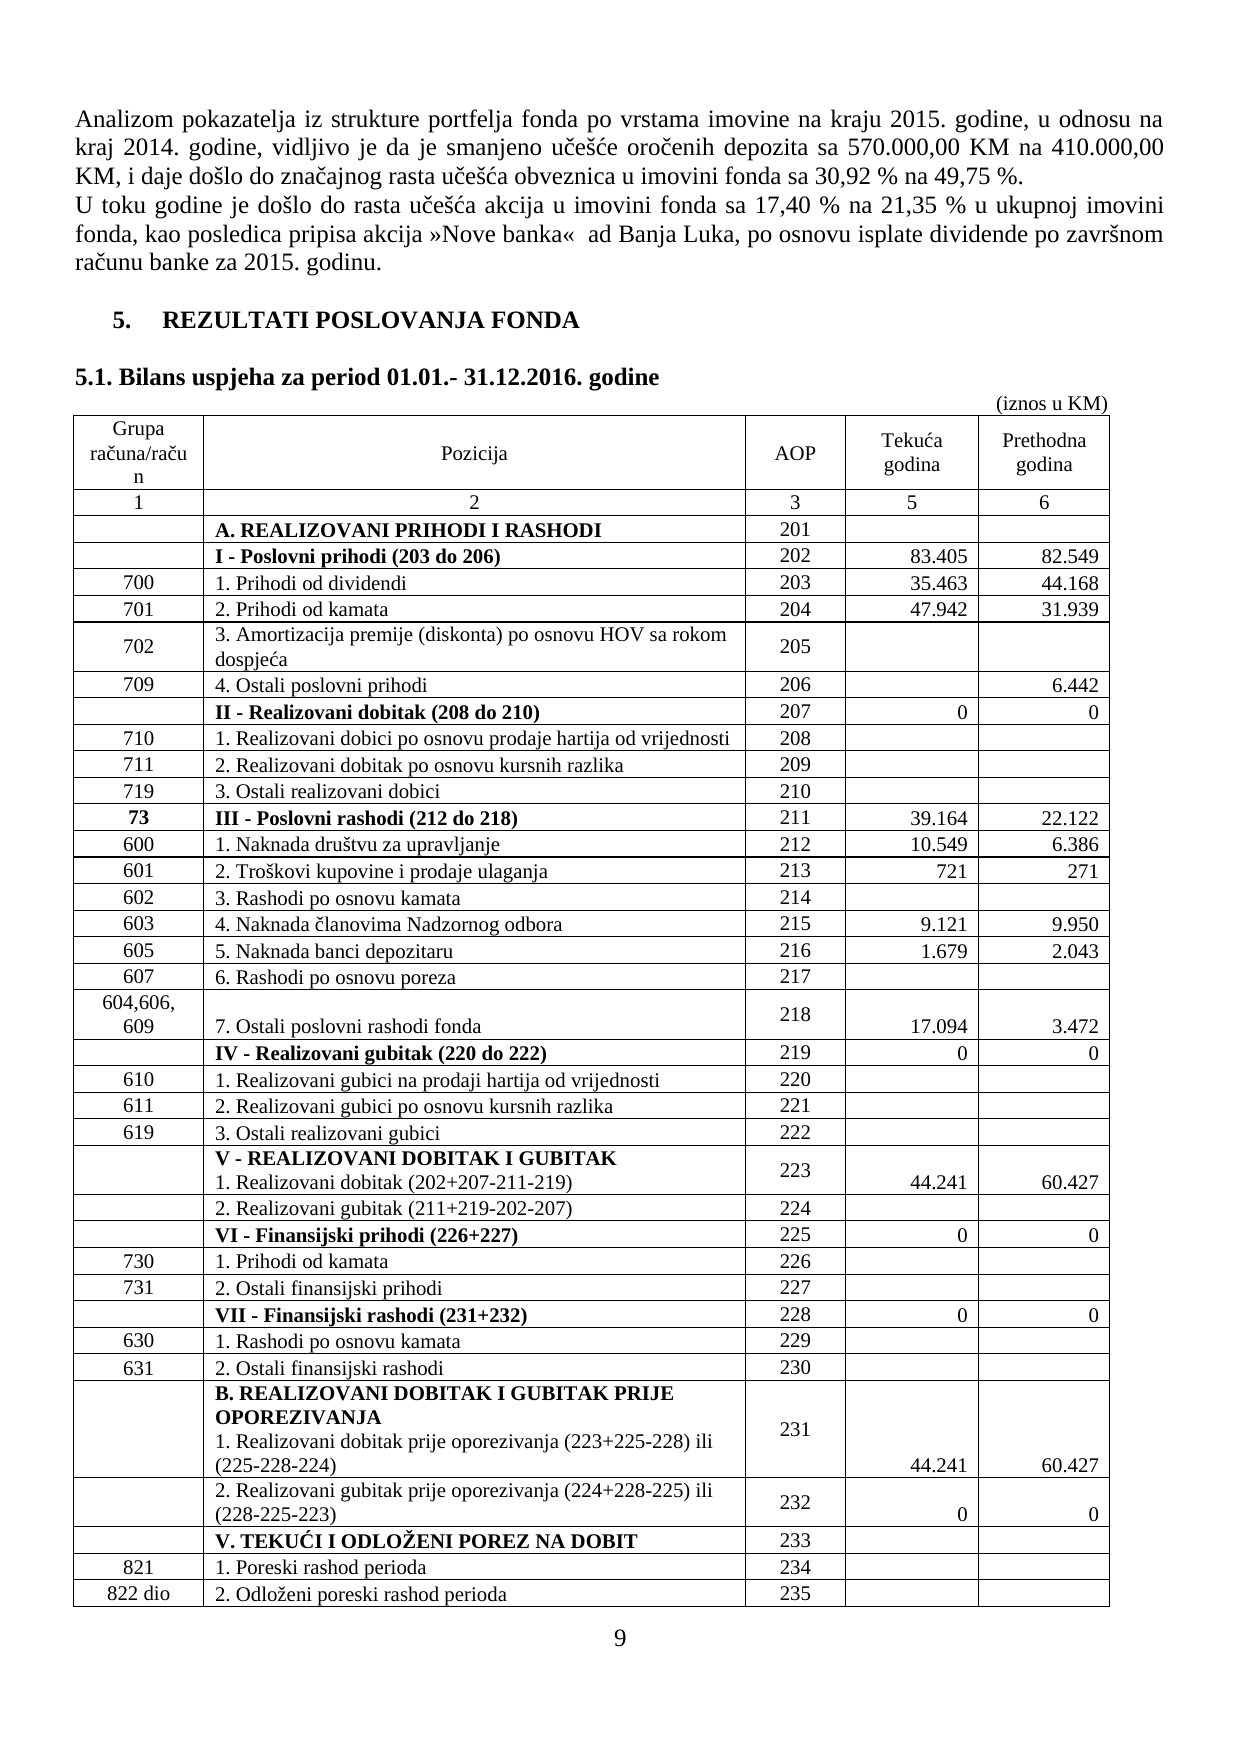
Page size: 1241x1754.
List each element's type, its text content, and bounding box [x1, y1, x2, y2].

list (iznos u KM) [162, 391, 1165, 415]
table_cell 9.950 [979, 911, 1109, 936]
table_cell 209 [746, 751, 845, 777]
table_cell [846, 725, 978, 750]
table_cell 219 [746, 1040, 845, 1065]
table_cell 214 [746, 884, 845, 909]
table_cell [979, 1580, 1109, 1606]
table_cell VII - Finansijski rashodi (231+232) [204, 1301, 745, 1327]
table_cell 731 [74, 1275, 203, 1300]
table_cell 0 [979, 1301, 1109, 1327]
table_cell [979, 1195, 1109, 1220]
table_cell 1. Naknada društvu za upravljanje [204, 831, 745, 856]
table_cell 2 [204, 490, 745, 515]
table_cell 0 [846, 698, 978, 724]
table_cell 7. Ostali poslovni rashodi fonda [204, 990, 745, 1038]
table_cell 47.942 [846, 596, 978, 621]
table_cell 611 [74, 1093, 203, 1118]
table_cell [846, 1354, 978, 1380]
table_cell 6. Rashodi po osnovu poreza [204, 964, 745, 989]
table_cell 719 [74, 778, 203, 803]
table_cell [979, 1527, 1109, 1553]
table_cell 35.463 [846, 569, 978, 595]
table_cell [846, 1580, 978, 1606]
table_cell [979, 1119, 1109, 1145]
table_cell 0 [979, 1221, 1109, 1247]
table_cell II - Realizovani dobitak (208 do 210) [204, 698, 745, 724]
table_cell 44.168 [979, 569, 1109, 595]
table_cell 1. Poreski rashod perioda [204, 1554, 745, 1579]
table_cell 206 [746, 672, 845, 697]
table_cell 5. Naknada banci depozitaru [204, 937, 745, 963]
table_cell 610 [74, 1066, 203, 1092]
table_cell 2.043 [979, 937, 1109, 963]
table_cell 701 [74, 596, 203, 621]
table_cell 10.549 [846, 831, 978, 856]
table_cell V - REALIZOVANI DOBITAK I GUBITAK 1. Realizovani dobitak (202+207-211-219) [204, 1146, 745, 1194]
table_cell 0 [846, 1221, 978, 1247]
table_cell [979, 884, 1109, 909]
table_cell 631 [74, 1354, 203, 1380]
table_cell 6.386 [979, 831, 1109, 856]
table_cell VI - Finansijski prihodi (226+227) [204, 1221, 745, 1247]
table_cell 216 [746, 937, 845, 963]
table_cell [846, 1119, 978, 1145]
table_cell [846, 1248, 978, 1273]
table_cell 39.164 [846, 804, 978, 830]
table_header AOP [746, 416, 845, 488]
text 5.1. Bilans uspjeha za period 01.01.- 31.12.2016. godine [75, 362, 1165, 391]
table_header Grupa računa/račun [74, 416, 203, 488]
table_cell 211 [746, 804, 845, 830]
table_cell 232 [746, 1478, 845, 1526]
table_header Pozicija [204, 416, 745, 488]
table_cell 1.679 [846, 937, 978, 963]
table_cell [846, 751, 978, 777]
table_cell 221 [746, 1093, 845, 1118]
table_cell 9.121 [846, 911, 978, 936]
table_cell [74, 1221, 203, 1247]
table_cell 208 [746, 725, 845, 750]
table_cell [74, 516, 203, 542]
table_cell 231 [746, 1381, 845, 1477]
table_cell 821 [74, 1554, 203, 1579]
table_cell 17.094 [846, 990, 978, 1038]
table_cell [846, 1093, 978, 1118]
table_cell 83.405 [846, 543, 978, 568]
table_cell [979, 1354, 1109, 1380]
table_cell 1. Realizovani gubici na prodaji hartija od vrijednosti [204, 1066, 745, 1092]
table_cell 271 [979, 858, 1109, 883]
table_cell 0 [979, 1040, 1109, 1065]
table_cell 604,606, 609 [74, 990, 203, 1038]
table_cell 215 [746, 911, 845, 936]
table_cell 1. Prihodi od kamata [204, 1248, 745, 1273]
table_cell [74, 1301, 203, 1327]
table_cell 5 [846, 490, 978, 515]
table_cell V. TEKUĆI I ODLOŽENI POREZ NA DOBIT [204, 1527, 745, 1553]
table_cell 205 [746, 623, 845, 671]
table_cell 73 [74, 804, 203, 830]
table_cell [846, 964, 978, 989]
table_cell 601 [74, 858, 203, 883]
table_cell IV - Realizovani gubitak (220 do 222) [204, 1040, 745, 1065]
table_cell [979, 1554, 1109, 1579]
table_cell 602 [74, 884, 203, 909]
table_cell 0 [846, 1301, 978, 1327]
table_cell 22.122 [979, 804, 1109, 830]
table_cell [74, 1478, 203, 1526]
table_cell 1. Prihodi od dividendi [204, 569, 745, 595]
table_cell 213 [746, 858, 845, 883]
table_cell [979, 1275, 1109, 1300]
table_cell 227 [746, 1275, 845, 1300]
table_cell B. REALIZOVANI DOBITAK I GUBITAK PRIJE OPOREZIVANJA 1. Realizovani dobitak prije oporezivanja (223+225-228) ili (225-228-224) [204, 1381, 745, 1477]
table_cell 2. Prihodi od kamata [204, 596, 745, 621]
table_cell [846, 1275, 978, 1300]
table_cell 619 [74, 1119, 203, 1145]
table_cell 210 [746, 778, 845, 803]
table_cell 1 [74, 490, 203, 515]
table_cell 225 [746, 1221, 845, 1247]
table_cell I - Poslovni prihodi (203 do 206) [204, 543, 745, 568]
table_cell 630 [74, 1328, 203, 1353]
table_cell [846, 1066, 978, 1092]
table_cell 230 [746, 1354, 845, 1380]
table_cell [846, 1328, 978, 1353]
table_cell [846, 1554, 978, 1579]
table_cell [74, 1381, 203, 1477]
table_cell [979, 1248, 1109, 1273]
table_cell 3.472 [979, 990, 1109, 1038]
table_cell III - Poslovni rashodi (212 do 218) [204, 804, 745, 830]
table_cell [846, 1195, 978, 1220]
table_cell 4. Naknada članovima Nadzornog odbora [204, 911, 745, 936]
table_cell 1. Realizovani dobici po osnovu prodaje hartija od vrijednosti [204, 725, 745, 750]
table_cell 4. Ostali poslovni prihodi [204, 672, 745, 697]
table_cell 2. Ostali finansijski rashodi [204, 1354, 745, 1380]
table_cell 222 [746, 1119, 845, 1145]
table_cell 3. Rashodi po osnovu kamata [204, 884, 745, 909]
table_cell [979, 1328, 1109, 1353]
text U toku godine je došlo do rasta učešća akcija u imovini fonda sa 17,40 % na 21,35 % u ukupnoj imovini fonda, kao posledica pripisa akcija »Nove banka« ad Banja Luka, po osnovu isplate dividende po završnom računu banke za 2015. godinu. [75, 190, 1165, 276]
table_cell 2. Ostali finansijski prihodi [204, 1275, 745, 1300]
table_cell 702 [74, 623, 203, 671]
table_cell 730 [74, 1248, 203, 1273]
table_cell 2. Odloženi poreski rashod perioda [204, 1580, 745, 1606]
table_cell 605 [74, 937, 203, 963]
table_cell 711 [74, 751, 203, 777]
table_cell [979, 778, 1109, 803]
table_cell [74, 1146, 203, 1194]
table_cell [74, 543, 203, 568]
table_cell 235 [746, 1580, 845, 1606]
table_cell [74, 698, 203, 724]
table_cell 228 [746, 1301, 845, 1327]
table_cell 201 [746, 516, 845, 542]
table_cell 1. Rashodi po osnovu kamata [204, 1328, 745, 1353]
table_cell 0 [979, 698, 1109, 724]
table_cell 234 [746, 1554, 845, 1579]
table_cell 0 [846, 1040, 978, 1065]
table_cell [74, 1040, 203, 1065]
table_cell 203 [746, 569, 845, 595]
table_cell [846, 623, 978, 671]
table_cell 600 [74, 831, 203, 856]
table_cell 6 [979, 490, 1109, 515]
table_cell 6.442 [979, 672, 1109, 697]
table_cell 710 [74, 725, 203, 750]
table_header Tekuća godina [846, 416, 978, 488]
table_cell 0 [846, 1478, 978, 1526]
table_cell 44.241 [846, 1146, 978, 1194]
table_cell [74, 1527, 203, 1553]
table_cell 2. Realizovani gubitak prije oporezivanja (224+228-225) ili (228-225-223) [204, 1478, 745, 1526]
table_cell [979, 964, 1109, 989]
table_cell [979, 516, 1109, 542]
table_cell 82.549 [979, 543, 1109, 568]
table_cell 3 [746, 490, 845, 515]
table_cell 822 dio [74, 1580, 203, 1606]
table_cell 224 [746, 1195, 845, 1220]
table_cell 709 [74, 672, 203, 697]
table_cell [74, 1195, 203, 1220]
table_cell 226 [746, 1248, 845, 1273]
table_cell [979, 725, 1109, 750]
table_cell 207 [746, 698, 845, 724]
table_cell 223 [746, 1146, 845, 1194]
table_cell 204 [746, 596, 845, 621]
table_cell 202 [746, 543, 845, 568]
table_cell 217 [746, 964, 845, 989]
table_cell 3. Amortizacija premije (diskonta) po osnovu HOV sa rokom dospjeća [204, 623, 745, 671]
table_cell 60.427 [979, 1146, 1109, 1194]
table_cell [979, 623, 1109, 671]
table_cell 721 [846, 858, 978, 883]
table_cell 603 [74, 911, 203, 936]
table_cell 229 [746, 1328, 845, 1353]
table_cell 2. Troškovi kupovine i prodaje ulaganja [204, 858, 745, 883]
table_header Prethodna godina [979, 416, 1109, 488]
table_cell 3. Ostali realizovani gubici [204, 1119, 745, 1145]
table_cell 2. Realizovani gubici po osnovu kursnih razlika [204, 1093, 745, 1118]
table_cell 607 [74, 964, 203, 989]
table_cell 220 [746, 1066, 845, 1092]
list REZULTATI POSLOVANJA FONDA [112, 305, 1165, 334]
table_cell 60.427 [979, 1381, 1109, 1477]
text Analizom pokazatelja iz strukture portfelja fonda po vrstama imovine na kraju 2015. godine, u odnosu na kraj 2014. godine, vidljivo je da je smanjeno učešće oročenih depozita sa 570.000,00 KM na 410.000,00 KM, i daje došlo do značajnog rasta učešća obveznica u imovini fonda sa 30,92 % na 49,75 %. [75, 104, 1165, 190]
table_cell [846, 884, 978, 909]
table_cell 0 [979, 1478, 1109, 1526]
table_cell [979, 1093, 1109, 1118]
table_cell [846, 778, 978, 803]
table_cell [846, 672, 978, 697]
table_cell 218 [746, 990, 845, 1038]
table_cell 2. Realizovani gubitak (211+219-202-207) [204, 1195, 745, 1220]
table_cell 700 [74, 569, 203, 595]
table_cell 44.241 [846, 1381, 978, 1477]
table_cell [846, 516, 978, 542]
table_cell 31.939 [979, 596, 1109, 621]
table_cell 3. Ostali realizovani dobici [204, 778, 745, 803]
table_cell 212 [746, 831, 845, 856]
table_cell 233 [746, 1527, 845, 1553]
table_cell 2. Realizovani dobitak po osnovu kursnih razlika [204, 751, 745, 777]
table_cell [846, 1527, 978, 1553]
table_cell [979, 751, 1109, 777]
table_cell [979, 1066, 1109, 1092]
table_cell A. REALIZOVANI PRIHODI I RASHODI [204, 516, 745, 542]
